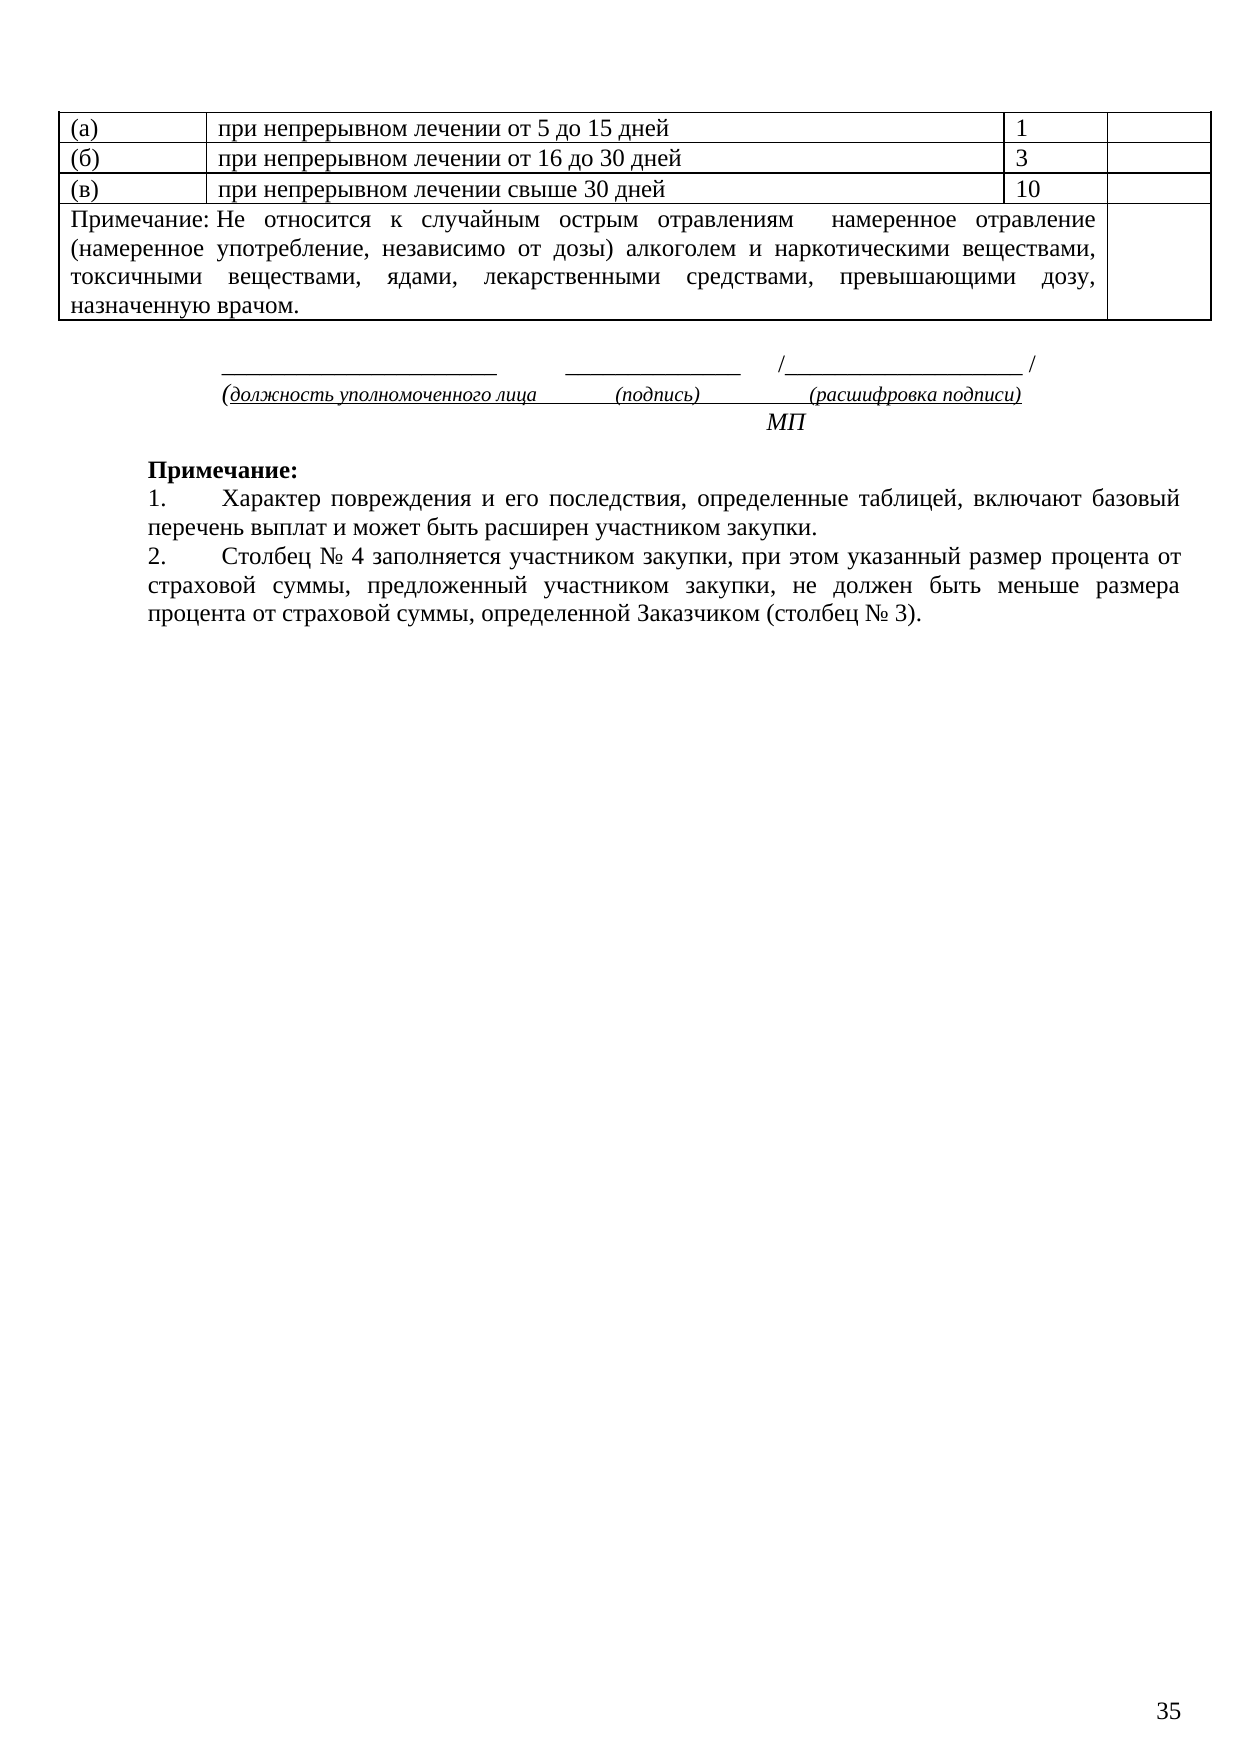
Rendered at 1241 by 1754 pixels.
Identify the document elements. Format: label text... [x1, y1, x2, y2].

text МП [148, 407, 1181, 436]
table_cell (в) [60, 174, 206, 202]
table_cell при непрерывном лечении свыше 30 дней [207, 174, 1003, 202]
table_cell [1108, 204, 1210, 319]
table_cell 10 [1005, 174, 1107, 202]
text 1. Характер повреждения и его последствия, определенные таблицей, включают базовый перечень выплат и может быть расширен участником закупки. [148, 483, 1181, 541]
table_cell [1108, 174, 1210, 202]
table_cell (б) [60, 143, 206, 172]
table_cell (а) [60, 113, 206, 142]
table_cell при непрерывном лечении от 16 до 30 дней [207, 143, 1003, 172]
table_cell [1108, 113, 1210, 142]
text ______________________ ______________ /___________________ / [148, 349, 1181, 378]
table_cell при непрерывном лечении от 5 до 15 дней [207, 113, 1003, 142]
table_cell Примечание: Не относится к случайным острым отравлениям намеренное отравление (намеренное употребление, независимо от дозы) алкоголем и наркотическими веществами, токсичными веществами, ядами, лекарственными средствами, превышающими дозу, назначенную врачом. [60, 204, 1107, 319]
text (должность уполномоченного лица (подпись) (расшифровка подписи) [148, 378, 1181, 407]
table_cell 3 [1005, 143, 1107, 172]
text 2. Столбец № 4 заполняется участником закупки, при этом указанный размер процента от страховой суммы, предложенный участником закупки, не должен быть меньше размера процента от страховой суммы, определенной Заказчиком (столбец № 3). [148, 541, 1181, 627]
text Примечание: [148, 455, 1181, 483]
table_cell [1108, 143, 1210, 172]
table_cell 1 [1005, 113, 1107, 142]
